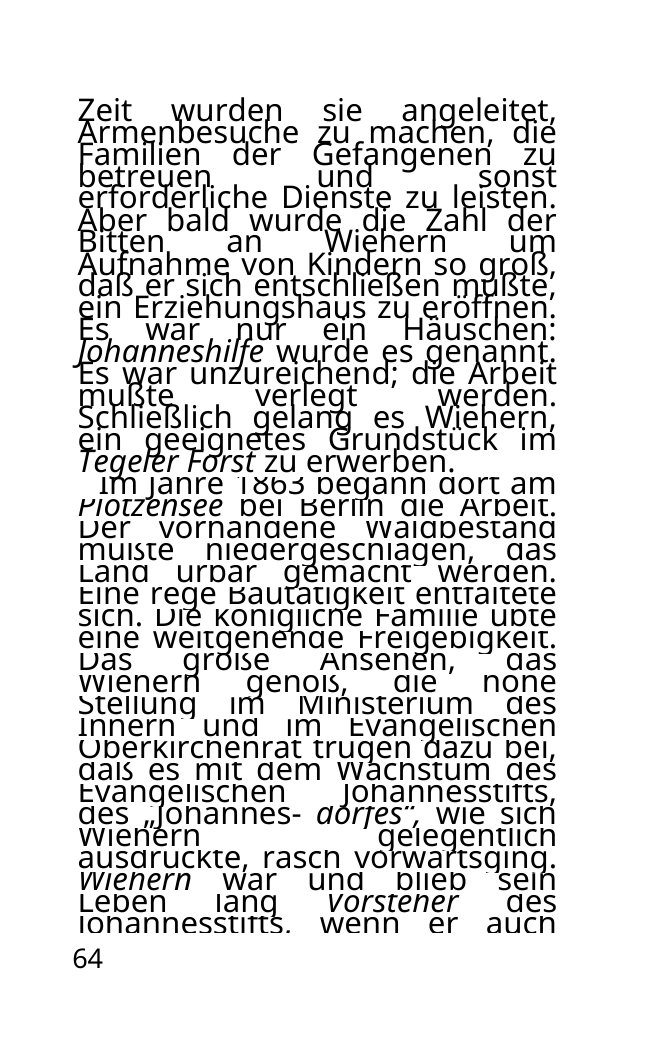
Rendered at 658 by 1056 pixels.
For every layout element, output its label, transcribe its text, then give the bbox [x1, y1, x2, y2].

text Im Jahre 1863 begann dort am Plötzensee bei Berlin die Arbeit. Der vorhandene Waldbestand mußte niedergeschlagen, das Land urbar gemacht werden. Eine rege Bautätigkeit entfaltete sich. Die königliche Familie übte eine weitgehende Freigebigkeit. Das große Ansehen, das Wiehern genoß, die hohe Stellung im Ministerium des Innern und im Evangelischen Oberkirchenrat trugen dazu bei, daß es mit dem Wachstum des Evangelischen Johannesstifts, des „Johannes- dorfes“, wie sich Wiehern gelegentlich ausdrückte, rasch vorwärtsging. Wiehern war und blieb sein Leben lang Vorsteher des Johannesstifts, wenn er auch nicht in der Anstalt wohnte. Er prüfte selbst die Meldungen der jungen Männer zur Aufnahme in die neue Brüderschaft und leitete die Sitzungen des Kuratoriums. Die meisten Geschäfte mußte er freilich notgedrungen Inspektor Oldenberg und dessen Nachfolgern überlassen. In dem neu gebauten Haupthause des Johannesstifts wohnte der Inspektor, hier war auch der Betsaal. Nach dem Muster des Rauhen Hauses wurden vier Knabenhäuser erbaut, in denen auch die Brüder ihre Wohnung fanden. Eins davon erhielt den Namen „Düppelschanze“. Es war vom König gestiftet zum Andenken an die Arbeit der Felddiakone auf den Schlachtfeldern von 1864 und bestimmt für die Waisenkinder von Düppelkämpfern. Werkstätten und Wirtschaftsgebäude mußten selbstverständlich errichtet werden. [77, 477, 557, 933]
text Zeit wurden sie angeleitet, Armenbesuche zu machen, die Familien der Gefangenen zu betreuen und sonst erforderliche Dienste zu leisten. Aber bald wurde die Zahl der Bitten an Wiehern um Aufnahme von Kindern so groß, daß er sich entschließen mußte, ein Erziehungshaus zu eröffnen. Es war nur ein Häuschen: Johanneshilfe wurde es genannt. Es war unzureichend; die Arbeit mußte verlegt werden. Schließlich gelang es Wiehern, ein geeignetes Grundstück im Tegeler Forst zu erwerben. [77, 103, 557, 477]
text 64 [72, 946, 103, 973]
